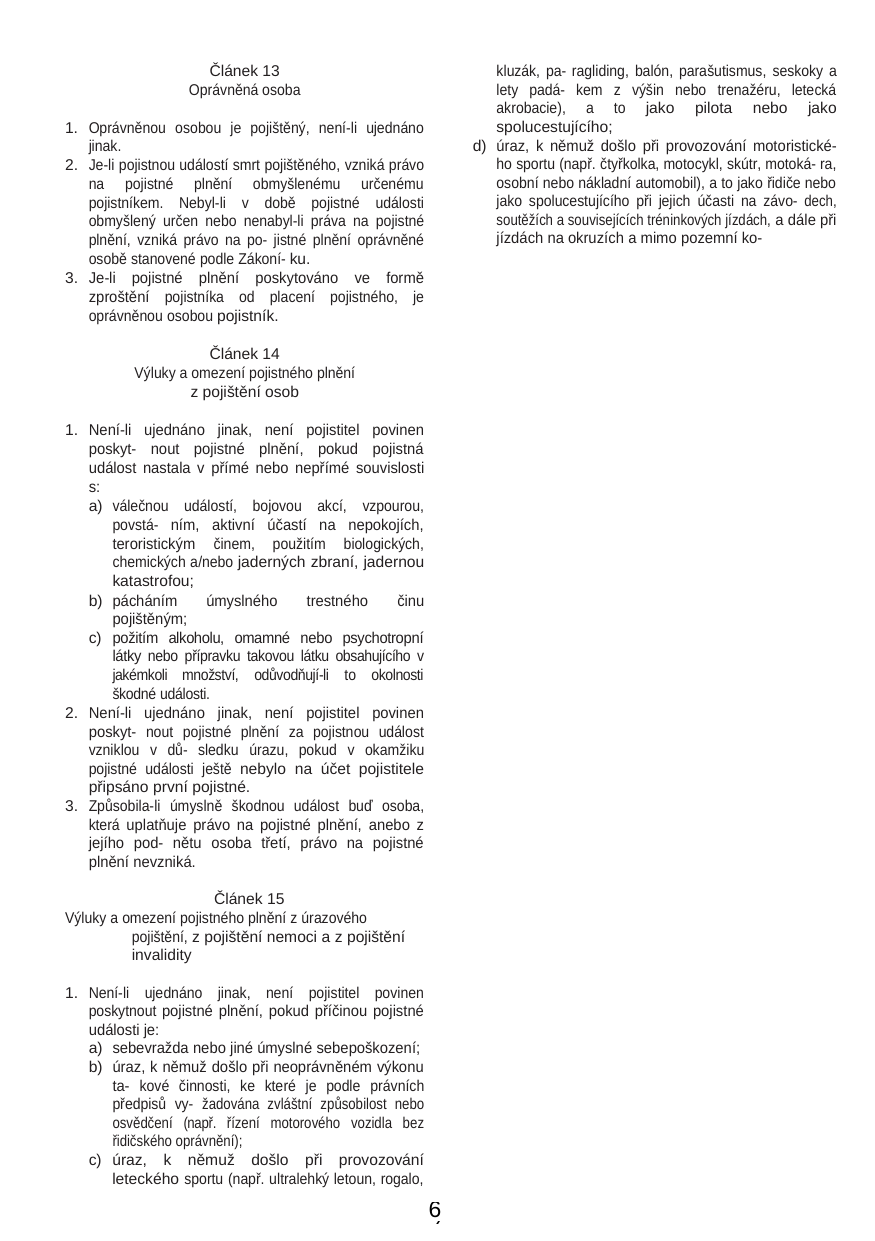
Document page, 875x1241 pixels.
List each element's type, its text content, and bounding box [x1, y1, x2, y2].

list Oprávněnou osobou je pojištěný, není-li ujednáno jinak. [65, 119, 424, 155]
list Není-li ujednáno jinak, není pojistitel povinen poskytnout pojistné plnění, pokud příčinou pojistné události je: [65, 983, 424, 1038]
list Je-li pojistné plnění poskytováno ve formě zproštění pojistníka od placení pojistného, je oprávněnou osobou pojistník. [65, 269, 424, 325]
list úraz, k němuž došlo při neoprávněném výkonu ta- kové činnosti, ke které je podle právních předpisů vy- žadována zvláštní způsobilost nebo osvědčení (např. řízení motorového vozidla bez řidičského oprávnění); [88, 1058, 424, 1150]
text Výluky a omezení pojistného plnění z pojištění osob [133, 364, 357, 401]
list úraz, k němuž došlo při provozování motoristické- ho sportu (např. čtyřkolka, motocykl, skútr, motoká- ra, osobní nebo nákladní automobil), a to jako řidiče nebo jako spolucestujícího při jejich účasti na závo- dech, soutěžích a souvisejících tréninkových jízdách, a dále při jízdách na okruzích a mimo pozemní ko- [473, 136, 837, 247]
list Způsobila-li úmyslně škodnou událost buď osoba, která uplatňuje právo na pojistné plnění, anebo z jejího pod- nětu osoba třetí, právo na pojistné plnění nevzniká. [65, 797, 424, 870]
text Článek 13 Oprávněná osoba [187, 62, 302, 99]
list sebevražda nebo jiné úmyslné sebepoškození; [88, 1039, 424, 1057]
list pácháním úmyslného trestného činu pojištěným; [88, 591, 424, 627]
text Článek 15 [214, 890, 424, 908]
list úraz, k němuž došlo při provozování leteckého sportu (např. ultralehký letoun, rogalo, kluzák, pa- ragliding, balón, parašutismus, seskoky a lety padá- kem z výšin nebo trenažéru, letecká akrobacie), a to jako pilota nebo jako spolucestujícího; [472, 62, 837, 135]
list požitím alkoholu, omamné nebo psychotropní látky nebo přípravku takovou látku obsahujícího v jakémkoli množství, odůvodňují-li to okolnosti škodné události. [88, 628, 424, 703]
list Není-li ujednáno jinak, není pojistitel povinen poskyt- nout pojistné plnění, pokud pojistná událost nastala v přímé nebo nepřímé souvislosti s: [65, 421, 424, 496]
list Není-li ujednáno jinak, není pojistitel povinen poskyt- nout pojistné plnění za pojistnou událost vzniklou v dů- sledku úrazu, pokud v okamžiku pojistné události ještě nebylo na účet pojistitele připsáno první pojistné. [65, 704, 424, 796]
text Výluky a omezení pojistného plnění z úrazového pojištění, z pojištění nemoci a z pojištění invalidity [65, 909, 424, 964]
list válečnou událostí, bojovou akcí, vzpourou, povstá- ním, aktivní účastí na nepokojích, teroristickým činem, použitím biologických, chemických a/nebo jaderných zbraní, jadernou katastrofou; [88, 497, 424, 590]
list Je-li pojistnou událostí smrt pojištěného, vzniká právo na pojistné plnění obmyšlenému určenému pojistníkem. Nebyl-li v době pojistné události obmyšlený určen nebo nenabyl-li práva na pojistné plnění, vzniká právo na po- jistné plnění oprávněné osobě stanovené podle Zákoní- ku. [65, 156, 424, 268]
text Článek 14 [69, 345, 420, 363]
